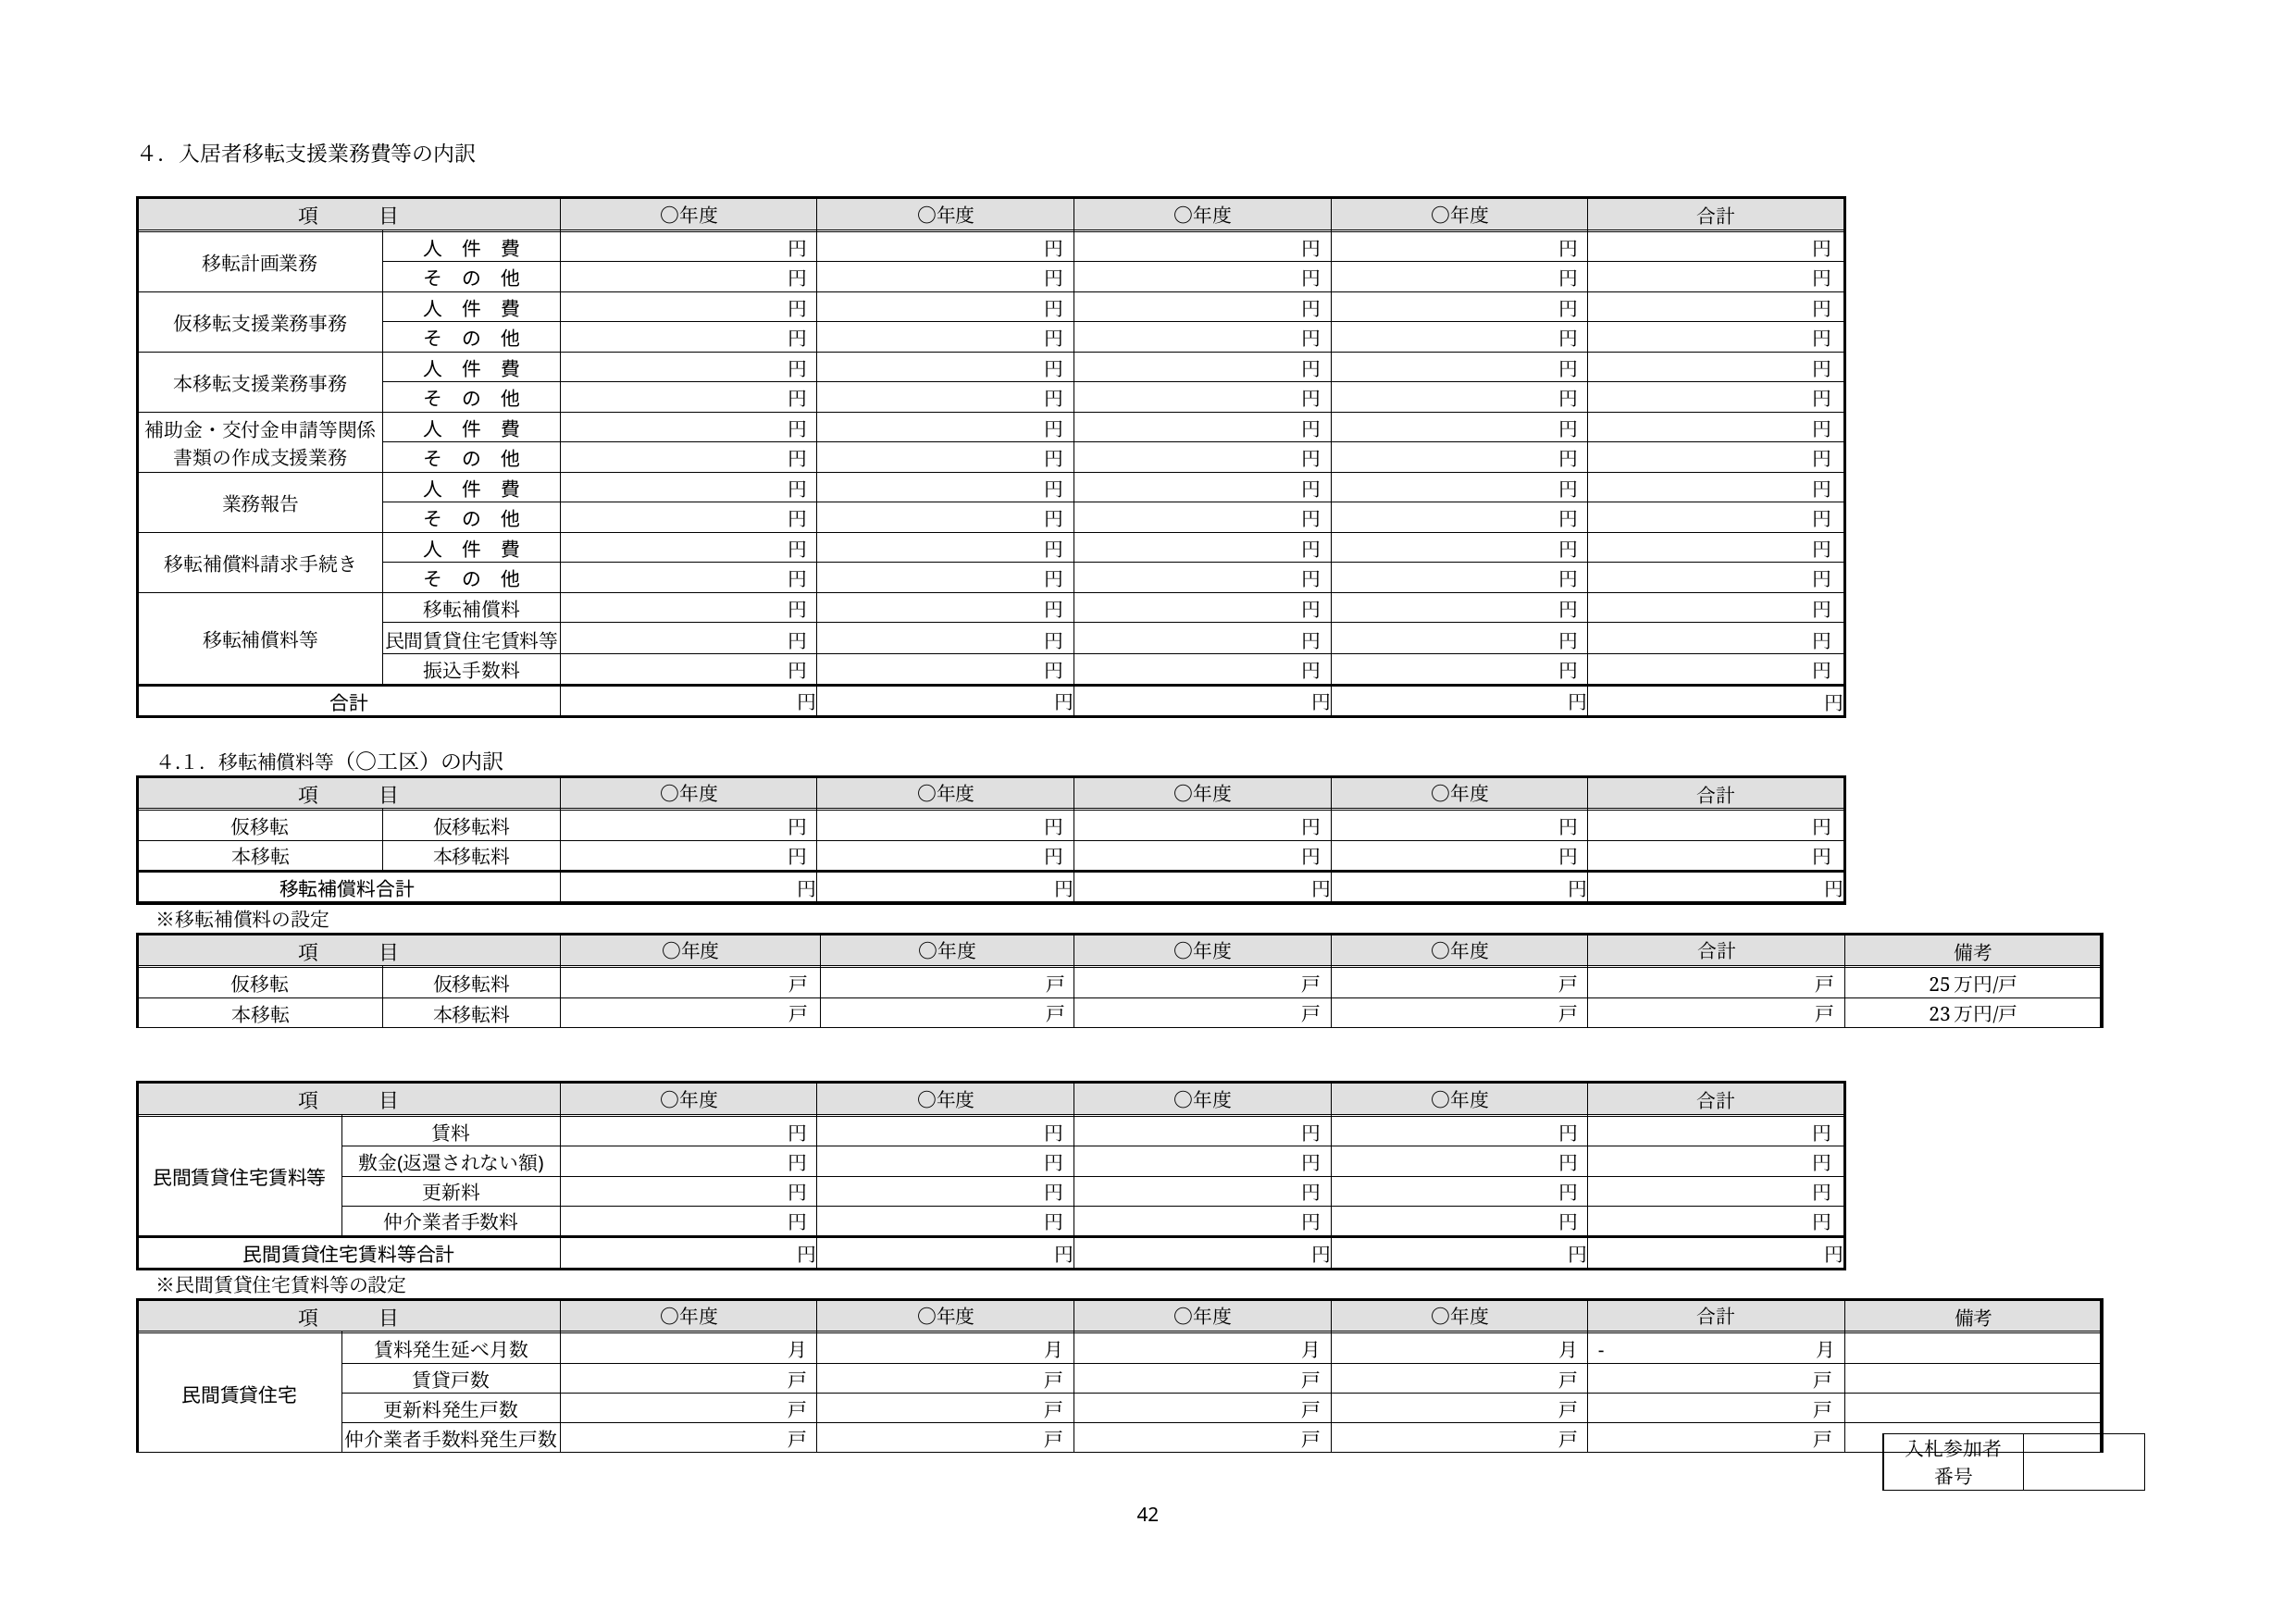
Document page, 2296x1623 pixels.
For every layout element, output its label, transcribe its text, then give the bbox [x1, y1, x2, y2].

table_cell 円 [1332, 623, 1587, 653]
table_header 〇年度 [561, 1301, 816, 1331]
table_cell 更新料 [342, 1177, 560, 1206]
table_cell 円 [1332, 563, 1587, 592]
table_cell 円 [1332, 232, 1587, 261]
table_cell 円 [817, 1146, 1074, 1176]
table_header [2024, 1434, 2144, 1490]
table_cell 本移転支援業務事務 [139, 353, 382, 412]
table_header 〇年度 [1332, 199, 1587, 229]
table_cell 人 件 費 [383, 413, 560, 441]
table_cell 円 [1074, 322, 1331, 352]
table_cell [1845, 1394, 2100, 1422]
table_cell 賃料 [342, 1117, 560, 1146]
table_cell 円 [1332, 1238, 1587, 1267]
table_cell 円 [817, 563, 1074, 592]
table_cell 円 [817, 473, 1074, 502]
text ４.１．移転補償料等（〇工区）の内訳 [137, 744, 2159, 774]
table_cell 円 [817, 1117, 1074, 1146]
table_cell 戸 [821, 968, 1074, 997]
table_cell 円 [1588, 1146, 1843, 1176]
table_cell 月 [1332, 1333, 1587, 1363]
table_cell 円 [1074, 623, 1331, 653]
table_cell 戸 [561, 1394, 816, 1422]
table_cell 円 [1588, 1177, 1843, 1206]
table_cell 円 [817, 292, 1074, 321]
table_cell 円 [1588, 322, 1843, 352]
table_cell 円 [561, 413, 816, 441]
table_cell 戸 [1332, 1394, 1587, 1422]
table_cell [1845, 1333, 2100, 1363]
table_cell 民間賃貸住宅賃料等 [383, 623, 560, 653]
table_cell 戸 [1588, 998, 1844, 1027]
table_cell 円 [561, 811, 816, 840]
table_cell 円 [1588, 687, 1843, 715]
table_header 〇年度 [817, 199, 1074, 229]
table_cell 戸 [1332, 968, 1587, 997]
table_cell 補助金・交付金申請等関係書類の作成支援業務 [139, 413, 382, 472]
table_cell 円 [1588, 563, 1843, 592]
table_cell 円 [561, 687, 816, 715]
table_cell 仮移転料 [383, 968, 560, 997]
table_cell そ の 他 [383, 502, 560, 532]
table_cell 月 [561, 1333, 816, 1363]
table_cell 円 [1332, 413, 1587, 441]
table_cell 月 [817, 1333, 1074, 1363]
table_cell 円 [1588, 353, 1843, 381]
table_cell 民間賃貸住宅 [139, 1333, 341, 1452]
table_cell 円 [817, 1207, 1074, 1235]
table_cell 戸 [1074, 1423, 1331, 1452]
table_header 合計 [1588, 935, 1844, 965]
table_cell 円 [1332, 873, 1587, 901]
table_cell 仲介業者手数料 [342, 1207, 560, 1235]
table_cell 円 [561, 232, 816, 261]
table_cell 仮移転支援業務事務 [139, 292, 382, 352]
table_cell 円 [561, 322, 816, 352]
table_cell 円 [561, 593, 816, 622]
table_cell 23万円/戸 [1845, 998, 2100, 1027]
table_cell 円 [1588, 873, 1843, 901]
table_cell 円 [817, 502, 1074, 532]
table_cell そ の 他 [383, 442, 560, 472]
table_cell 円 [561, 473, 816, 502]
table_cell 仮移転 [139, 968, 382, 997]
table_cell 戸 [1588, 968, 1844, 997]
table_cell 円 [561, 1207, 816, 1235]
table_cell 円 [561, 1238, 816, 1267]
table_cell そ の 他 [383, 322, 560, 352]
table_cell 仲介業者手数料発生戸数 [342, 1423, 560, 1452]
table_cell 25万円/戸 [1845, 968, 2100, 997]
table_cell 円 [1332, 442, 1587, 472]
table_cell 円 [1588, 811, 1843, 840]
table_header 〇年度 [1332, 778, 1587, 808]
table_cell 戸 [1332, 998, 1587, 1027]
table_cell 円 [561, 1117, 816, 1146]
table_cell 円 [1074, 533, 1331, 562]
table_cell そ の 他 [383, 382, 560, 412]
table_cell 円 [817, 593, 1074, 622]
table_cell 円 [817, 413, 1074, 441]
table_cell 円 [1588, 473, 1843, 502]
table_cell 円 [1332, 1207, 1587, 1235]
table_cell 円 [1074, 473, 1331, 502]
table_header 備考 [1845, 935, 2100, 965]
table_cell 戸 [1588, 1423, 1844, 1452]
table_cell 本移転料 [383, 841, 560, 870]
table_header 〇年度 [1074, 199, 1331, 229]
table_cell 円 [561, 654, 816, 683]
table_cell 円 [1074, 442, 1331, 472]
table_cell 振込手数料 [383, 654, 560, 683]
table_cell 円 [561, 841, 816, 870]
table_cell 円 [1074, 654, 1331, 683]
table_cell 戸 [821, 998, 1074, 1027]
table_header 項 目 [139, 1084, 560, 1114]
table_cell 戸 [1588, 1394, 1844, 1422]
text ４．入居者移転支援業務費等の内訳 [137, 137, 2159, 167]
table_header 〇年度 [1332, 935, 1587, 965]
table_cell 円 [1588, 232, 1843, 261]
table_header 入札参加者 番号 [1884, 1434, 2023, 1490]
table_header 〇年度 [1332, 1084, 1587, 1114]
table_cell 円 [1074, 1177, 1331, 1206]
table_header 〇年度 [1074, 1301, 1331, 1331]
table_cell 円 [1588, 623, 1843, 653]
table_cell 人 件 費 [383, 353, 560, 381]
table_header 〇年度 [561, 935, 820, 965]
table_header 〇年度 [817, 1301, 1074, 1331]
table_cell 本移転 [139, 998, 382, 1027]
table_cell 円 [1074, 841, 1331, 870]
table_header 〇年度 [561, 199, 816, 229]
table_cell 円 [817, 654, 1074, 683]
table_cell 円 [1074, 1238, 1331, 1267]
table_cell 円 [1074, 593, 1331, 622]
table_cell 円 [1588, 1207, 1843, 1235]
table_header 〇年度 [1074, 1084, 1331, 1114]
table_cell 円 [1332, 1117, 1587, 1146]
table_cell 円 [1074, 502, 1331, 532]
table_cell そ の 他 [383, 563, 560, 592]
table_cell 民間賃貸住宅賃料等合計 [139, 1238, 560, 1267]
table_cell 円 [1332, 841, 1587, 870]
table_cell 民間賃貸住宅賃料等 [139, 1117, 341, 1235]
table_cell 本移転料 [383, 998, 560, 1027]
table_header 合計 [1588, 199, 1843, 229]
table_cell 戸 [1588, 1364, 1844, 1393]
table_cell 円 [561, 533, 816, 562]
table_cell 月 [1074, 1333, 1331, 1363]
table_cell [1845, 1423, 2100, 1452]
table_cell 戸 [1332, 1423, 1587, 1452]
table_cell 円 [561, 442, 816, 472]
table_cell 戸 [817, 1423, 1074, 1452]
table_header 項 目 [139, 778, 560, 808]
table_cell 円 [1332, 502, 1587, 532]
table_header 〇年度 [821, 935, 1074, 965]
table_cell 移転計画業務 [139, 232, 382, 291]
table_cell そ の 他 [383, 262, 560, 291]
table_cell 戸 [1074, 968, 1331, 997]
table_cell 業務報告 [139, 473, 382, 532]
table_cell 円 [1588, 1117, 1843, 1146]
table_cell 円 [1074, 262, 1331, 291]
table_cell 本移転 [139, 841, 382, 870]
table_cell 円 [1074, 353, 1331, 381]
table_cell 円 [1332, 533, 1587, 562]
table_header 備考 [1845, 1301, 2100, 1331]
table_cell 更新料発生戸数 [342, 1394, 560, 1422]
table_cell 円 [1074, 292, 1331, 321]
table_cell 円 [817, 353, 1074, 381]
table_header 〇年度 [561, 778, 816, 808]
table_cell 移転補償料等 [139, 593, 382, 683]
table_cell 戸 [561, 1364, 816, 1393]
table_cell 円 [1588, 292, 1843, 321]
table_cell 円 [561, 1146, 816, 1176]
table_cell 円 [817, 1238, 1074, 1267]
table_cell 戸 [817, 1394, 1074, 1422]
table_cell 戸 [561, 968, 820, 997]
table_cell 円 [1074, 563, 1331, 592]
table_cell 戸 [561, 998, 820, 1027]
table_cell 円 [561, 623, 816, 653]
table_cell 円 [1588, 502, 1843, 532]
table_cell 円 [1588, 1238, 1843, 1267]
table_cell 円 [817, 811, 1074, 840]
table_header 〇年度 [817, 778, 1074, 808]
table_cell 円 [1332, 1177, 1587, 1206]
table_cell 円 [561, 502, 816, 532]
table_cell - 月 [1588, 1333, 1844, 1363]
table_cell 円 [817, 687, 1074, 715]
table_cell 円 [1332, 473, 1587, 502]
table_cell 人 件 費 [383, 533, 560, 562]
table_cell 円 [817, 232, 1074, 261]
table_cell 人 件 費 [383, 292, 560, 321]
table_header 〇年度 [561, 1084, 816, 1114]
table_header 〇年度 [1074, 778, 1331, 808]
table_cell 円 [561, 292, 816, 321]
text ※移転補償料の設定 [137, 904, 2159, 932]
table_cell 賃貸戸数 [342, 1364, 560, 1393]
table_cell 戸 [1332, 1364, 1587, 1393]
table_cell 円 [1588, 382, 1843, 412]
table_cell 人 件 費 [383, 473, 560, 502]
table_cell 円 [1588, 442, 1843, 472]
table_cell 円 [561, 563, 816, 592]
table_cell 移転補償料 [383, 593, 560, 622]
table_cell 円 [1332, 292, 1587, 321]
table_header 合計 [1588, 1084, 1843, 1114]
table_cell 円 [817, 841, 1074, 870]
table_cell 円 [1332, 262, 1587, 291]
table_cell 円 [817, 262, 1074, 291]
table_cell 円 [1588, 841, 1843, 870]
table_cell 戸 [817, 1364, 1074, 1393]
text ※民間賃貸住宅賃料等の設定 [137, 1270, 2159, 1297]
table_cell 賃料発生延べ月数 [342, 1333, 560, 1363]
table_cell 敷金(返還されない額) [342, 1146, 560, 1176]
table_cell 戸 [1074, 1364, 1331, 1393]
table_header 合計 [1588, 778, 1843, 808]
table_cell 円 [1332, 654, 1587, 683]
table_cell 円 [1588, 262, 1843, 291]
table_cell 円 [1074, 1146, 1331, 1176]
table_cell [1845, 1364, 2100, 1393]
table_cell 円 [1588, 413, 1843, 441]
table_cell 合計 [139, 687, 560, 715]
table_cell 円 [1332, 322, 1587, 352]
table_cell 人 件 費 [383, 232, 560, 261]
table_cell 戸 [1074, 1394, 1331, 1422]
table_cell 円 [817, 1177, 1074, 1206]
table_cell 円 [1074, 687, 1331, 715]
table_cell 円 [817, 623, 1074, 653]
table_cell 円 [817, 873, 1074, 901]
table_cell 円 [1074, 413, 1331, 441]
table_cell 円 [1332, 811, 1587, 840]
table_cell 円 [1074, 811, 1331, 840]
table_header 合計 [1588, 1301, 1844, 1331]
table_header 項 目 [139, 935, 560, 965]
table_cell 円 [561, 353, 816, 381]
table_cell 円 [561, 873, 816, 901]
table_cell 円 [1074, 1117, 1331, 1146]
table_cell 円 [1074, 1207, 1331, 1235]
table_cell 円 [817, 442, 1074, 472]
table_cell 仮移転料 [383, 811, 560, 840]
table_header 項 目 [139, 1301, 560, 1331]
table_header 項 目 [139, 199, 560, 229]
table_cell 円 [1332, 353, 1587, 381]
table_cell 仮移転 [139, 811, 382, 840]
table_cell 移転補償料請求手続き [139, 533, 382, 592]
table_cell 円 [1588, 533, 1843, 562]
table_cell 円 [1588, 593, 1843, 622]
table_cell 円 [1332, 687, 1587, 715]
table_header 〇年度 [1332, 1301, 1587, 1331]
table_cell 円 [817, 322, 1074, 352]
table_cell 戸 [1074, 998, 1331, 1027]
table_cell 円 [561, 1177, 816, 1206]
table_cell 円 [561, 382, 816, 412]
table_cell 円 [1588, 654, 1843, 683]
table_header 〇年度 [1074, 935, 1331, 965]
table_cell 円 [561, 262, 816, 291]
table_cell 円 [1332, 1146, 1587, 1176]
table_cell 円 [1332, 593, 1587, 622]
table_header 〇年度 [817, 1084, 1074, 1114]
table_cell 円 [1074, 232, 1331, 261]
table_cell 戸 [561, 1423, 816, 1452]
table_cell 円 [1074, 382, 1331, 412]
table_cell 円 [1332, 382, 1587, 412]
table_cell 円 [817, 533, 1074, 562]
table_cell 円 [1074, 873, 1331, 901]
table_cell 移転補償料合計 [139, 873, 560, 901]
table_cell 円 [817, 382, 1074, 412]
